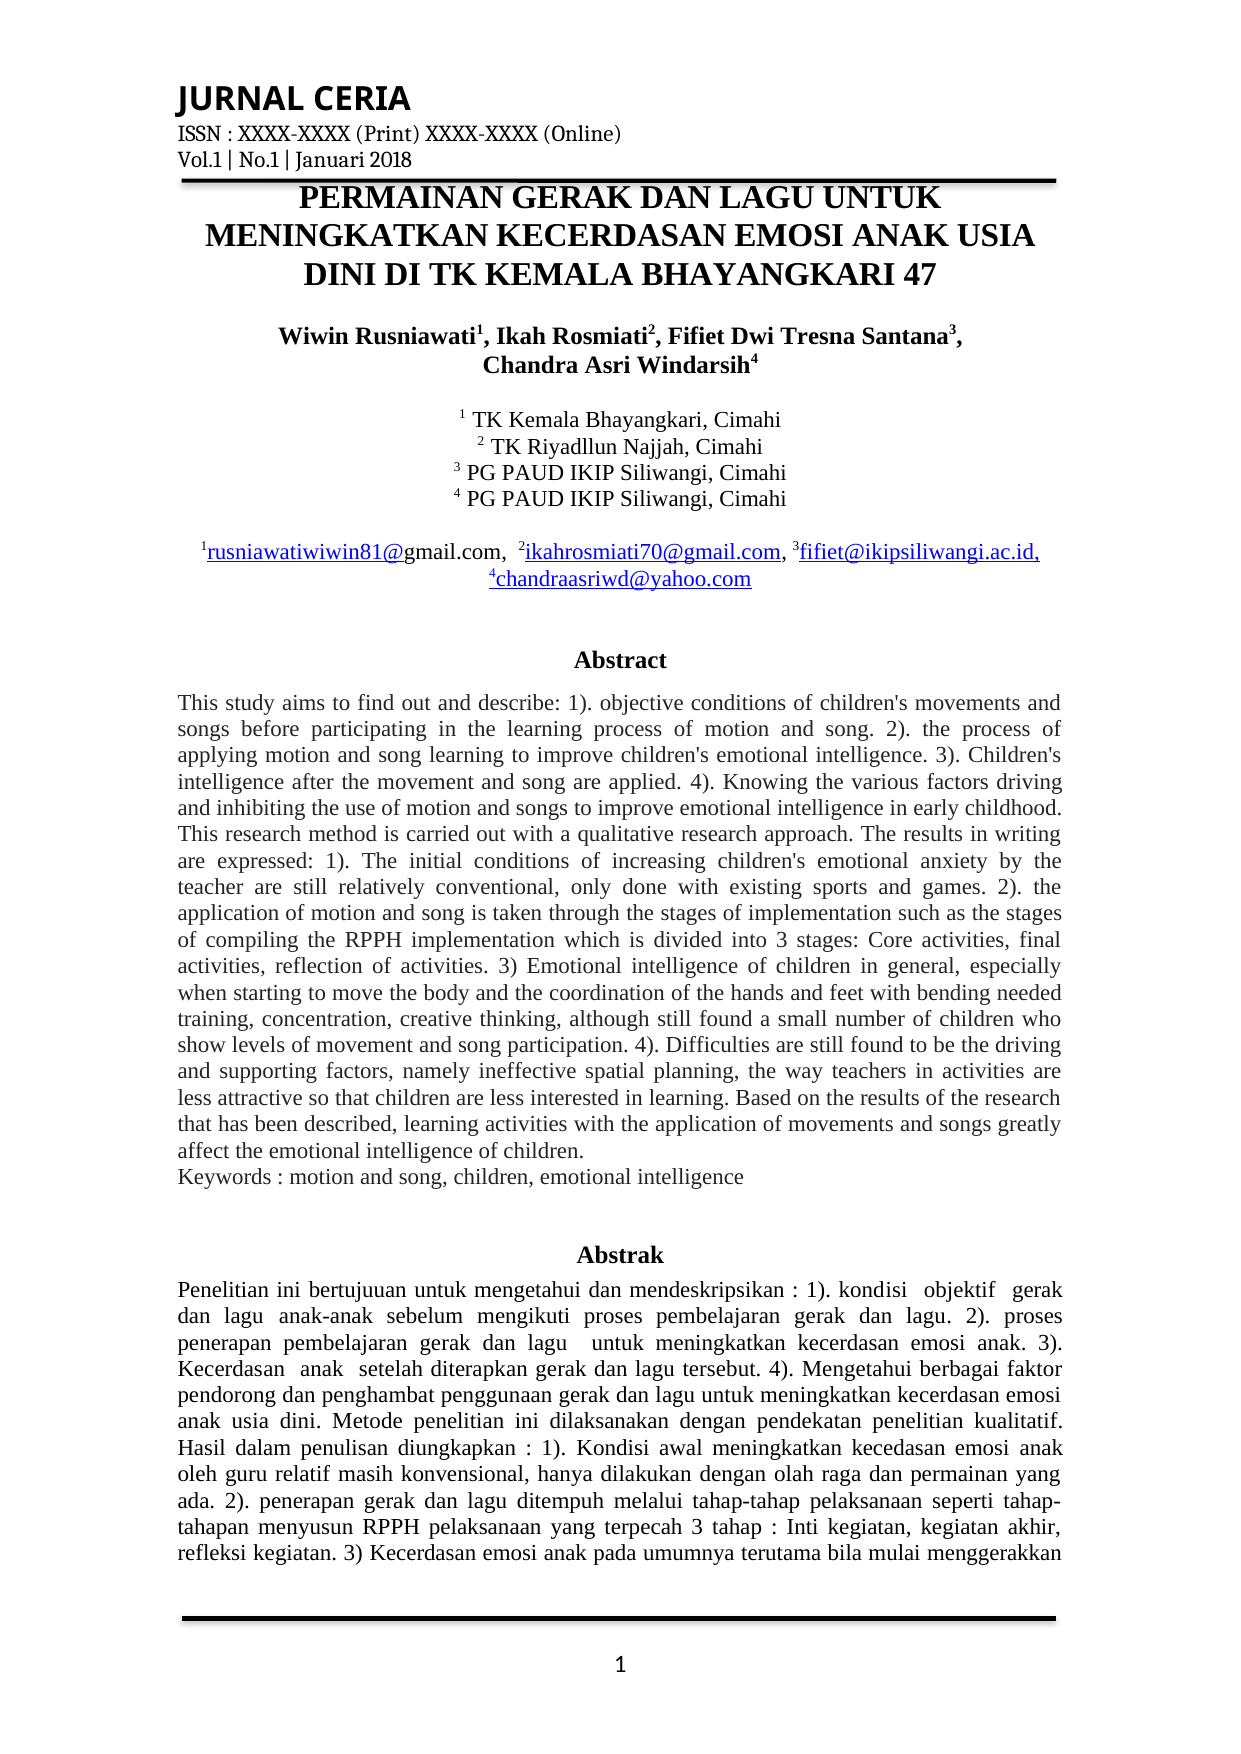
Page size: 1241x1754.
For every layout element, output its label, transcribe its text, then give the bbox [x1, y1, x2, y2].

text This study aims to find out and describe: 1). objective conditions of children's movements and songs before participating in the learning process of motion and song. 2). the process of applying motion and song learning to improve children's emotional intelligence. 3). Children's intelligence after the movement and song are applied. 4). Knowing the various factors driving and inhibiting the use of motion and songs to improve emotional intelligence in early childhood. This research method is carried out with a qualitative research approach. The results in writing are expressed: 1). The initial conditions of increasing children's emotional anxiety by the teacher are still relatively conventional, only done with existing sports and games. 2). the application of motion and song is taken through the stages of implementation such as the stages of compiling the RPPH implementation which is divided into 3 stages: Core activities, final activities, reflection of activities. 3) Emotional intelligence of children in general, especially when starting to move the body and the coordination of the hands and feet with bending needed training, concentration, creative thinking, although still found a small number of children who show levels of movement and song participation. 4). Difficulties are still found to be the driving and supporting factors, namely ineffective spatial planning, the way teachers in activities are less attractive so that children are less interested in learning. Based on the results of the research that has been described, learning activities with the application of movements and songs greatly affect the emotional intelligence of children. [177, 689, 1063, 1163]
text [177, 1276, 1063, 1566]
text Abstract [177, 645, 1063, 674]
text 4 PG PAUD IKIP Siliwangi, Cimahi [177, 486, 1063, 512]
text 3 PG PAUD IKIP Siliwangi, Cimahi [177, 459, 1063, 486]
text 1 TK Kemala Bhayangkari, Cimahi [177, 406, 1063, 433]
text PERMAINAN GERAK DAN LAGU UNTUK MENINGKATKAN KECERDASAN EMOSI ANAK USIA DINI DI TK KEMALA BHAYANGKARI 47 [177, 177, 1063, 292]
text Chandra Asri Windarsih4 [177, 350, 1063, 378]
text 2 TK Riyadllun Najjah, Cimahi [177, 433, 1063, 459]
text 1rusniawatiwiwin81@gmail.com, 2ikahrosmiati70@gmail.com, 3fifiet@ikipsiliwangi.ac.id, 4chandraasriwd@yahoo.com [177, 538, 1063, 591]
text Keywords : motion and song, children, emotional intelligence [177, 1163, 1063, 1189]
text Wiwin Rusniawati1, Ikah Rosmiati2, Fifiet Dwi Tresna Santana3, [177, 321, 1063, 350]
text Abstrak [177, 1240, 1063, 1268]
